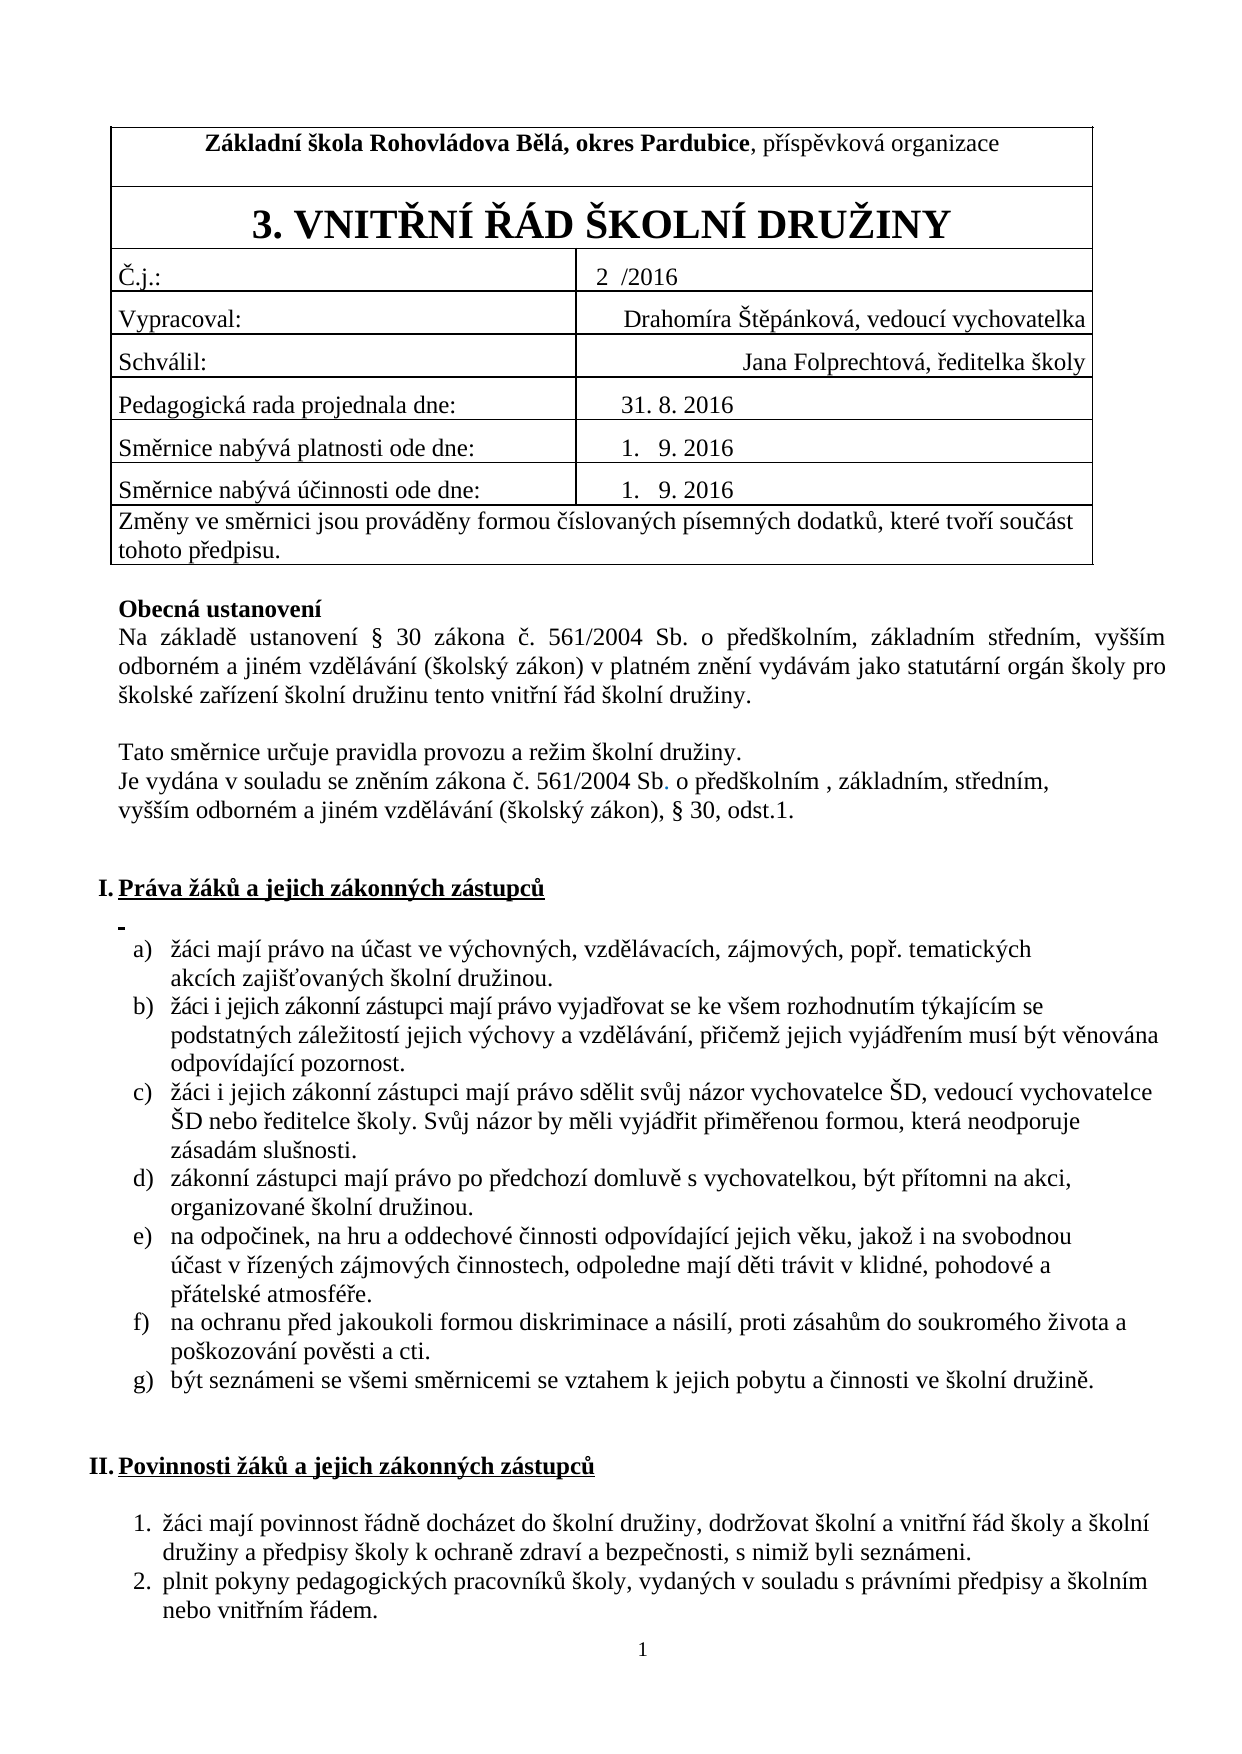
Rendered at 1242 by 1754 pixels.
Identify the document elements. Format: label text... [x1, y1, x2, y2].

table_cell 2 /2016 [577, 249, 1092, 290]
list žáci mají povinnost řádně docházet do školní družiny, dodržovat školní a vnitřní řád školy a školní družiny a předpisy školy k ochraně zdraví a bezpečnosti, s nimiž byli seznámeni. [133, 1509, 1162, 1566]
text Na základě ustanovení § 30 zákona č. 561/2004 Sb. o předškolním, základním středním, vyšším odborném a jiném vzdělávání (školský zákon) v platném znění vydávám jako statutární orgán školy pro školské zařízení školní družinu tento vnitřní řád školní družiny. [118, 622, 1167, 709]
list Práva žáků a jejich zákonných zástupců [98, 873, 1169, 902]
text Obecná ustanovení [118, 594, 1167, 622]
list na ochranu před jakoukoli formou diskriminace a násilí, proti zásahům do soukromého života a poškozování pověsti a cti. [133, 1308, 1138, 1365]
table_header Základní škola Rohovládova Bělá, okres Pardubice, příspěvková organizace [112, 128, 1092, 186]
list plnit pokyny pedagogických pracovníků školy, vydaných v souladu s právními předpisy a školním nebo vnitřním řádem. [133, 1566, 1162, 1624]
table_cell Jana Folprechtová, ředitelka školy [577, 335, 1092, 376]
table_cell Směrnice nabývá platnosti ode dne: [112, 420, 575, 462]
table_cell Vypracoval: [112, 292, 575, 333]
table_cell 9. 2016 [577, 463, 1092, 504]
table_cell Změny ve směrnici jsou prováděny formou číslovaných písemných dodatků, které tvoří součást tohoto předpisu. [112, 506, 1092, 563]
table_cell Drahomíra Štěpánková, vedoucí vychovatelka [577, 292, 1092, 333]
table_cell 3. VNITŘNÍ ŘÁD ŠKOLNÍ DRUŽINY [112, 187, 1092, 247]
table_cell Směrnice nabývá účinnosti ode dne: [112, 463, 575, 504]
table_cell 9. 2016 [577, 420, 1092, 462]
list na odpočinek, na hru a oddechové činnosti odpovídající jejich věku, jakož i na svobodnou účast v řízených zájmových činnostech, odpoledne mají děti trávit v klidné, pohodové a přátelské atmosféře. [133, 1221, 1091, 1308]
text Je vydána v souladu se zněním zákona č. 561/2004 Sb. o předškolním , základním, středním, vyšším odborném a jiném vzdělávání (školský zákon), § 30, odst.1. [118, 766, 1118, 824]
text Tato směrnice určuje pravidla provozu a režim školní družiny. [118, 737, 1167, 766]
list žáci i jejich zákonní zástupci mají právo sdělit svůj názor vychovatelce ŠD, vedoucí vychovatelce ŠD nebo ředitelce školy. Svůj názor by měli vyjádřit přiměřenou formou, která neodporuje zásadám slušnosti. [133, 1078, 1162, 1164]
list žáci mají právo na účast ve výchovných, vzdělávacích, zájmových, popř. tematických akcích zajišťovaných školní družinou. [133, 934, 1040, 991]
list zákonní zástupci mají právo po předchozí domluvě s vychovatelkou, být přítomni na akci, organizované školní družinou. [133, 1164, 1162, 1221]
list Povinnosti žáků a jejich zákonných zástupců [88, 1451, 1162, 1480]
list žáci i jejich zákonní zástupci mají právo vyjadřovat se ke všem rozhodnutím týkajícím se podstatných záležitostí jejich výchovy a vzdělávání, přičemž jejich vyjádřením musí být věnována odpovídající pozornost. [133, 991, 1162, 1078]
table_cell Pedagogická rada projednala dne: [112, 378, 575, 419]
table_cell Č.j.: [112, 249, 575, 290]
table_cell Schválil: [112, 335, 575, 376]
table_cell 31. 8. 2016 [577, 378, 1092, 419]
list být seznámeni se všemi směrnicemi se vztahem k jejich pobytu a činnosti ve školní družině. [133, 1365, 1102, 1394]
